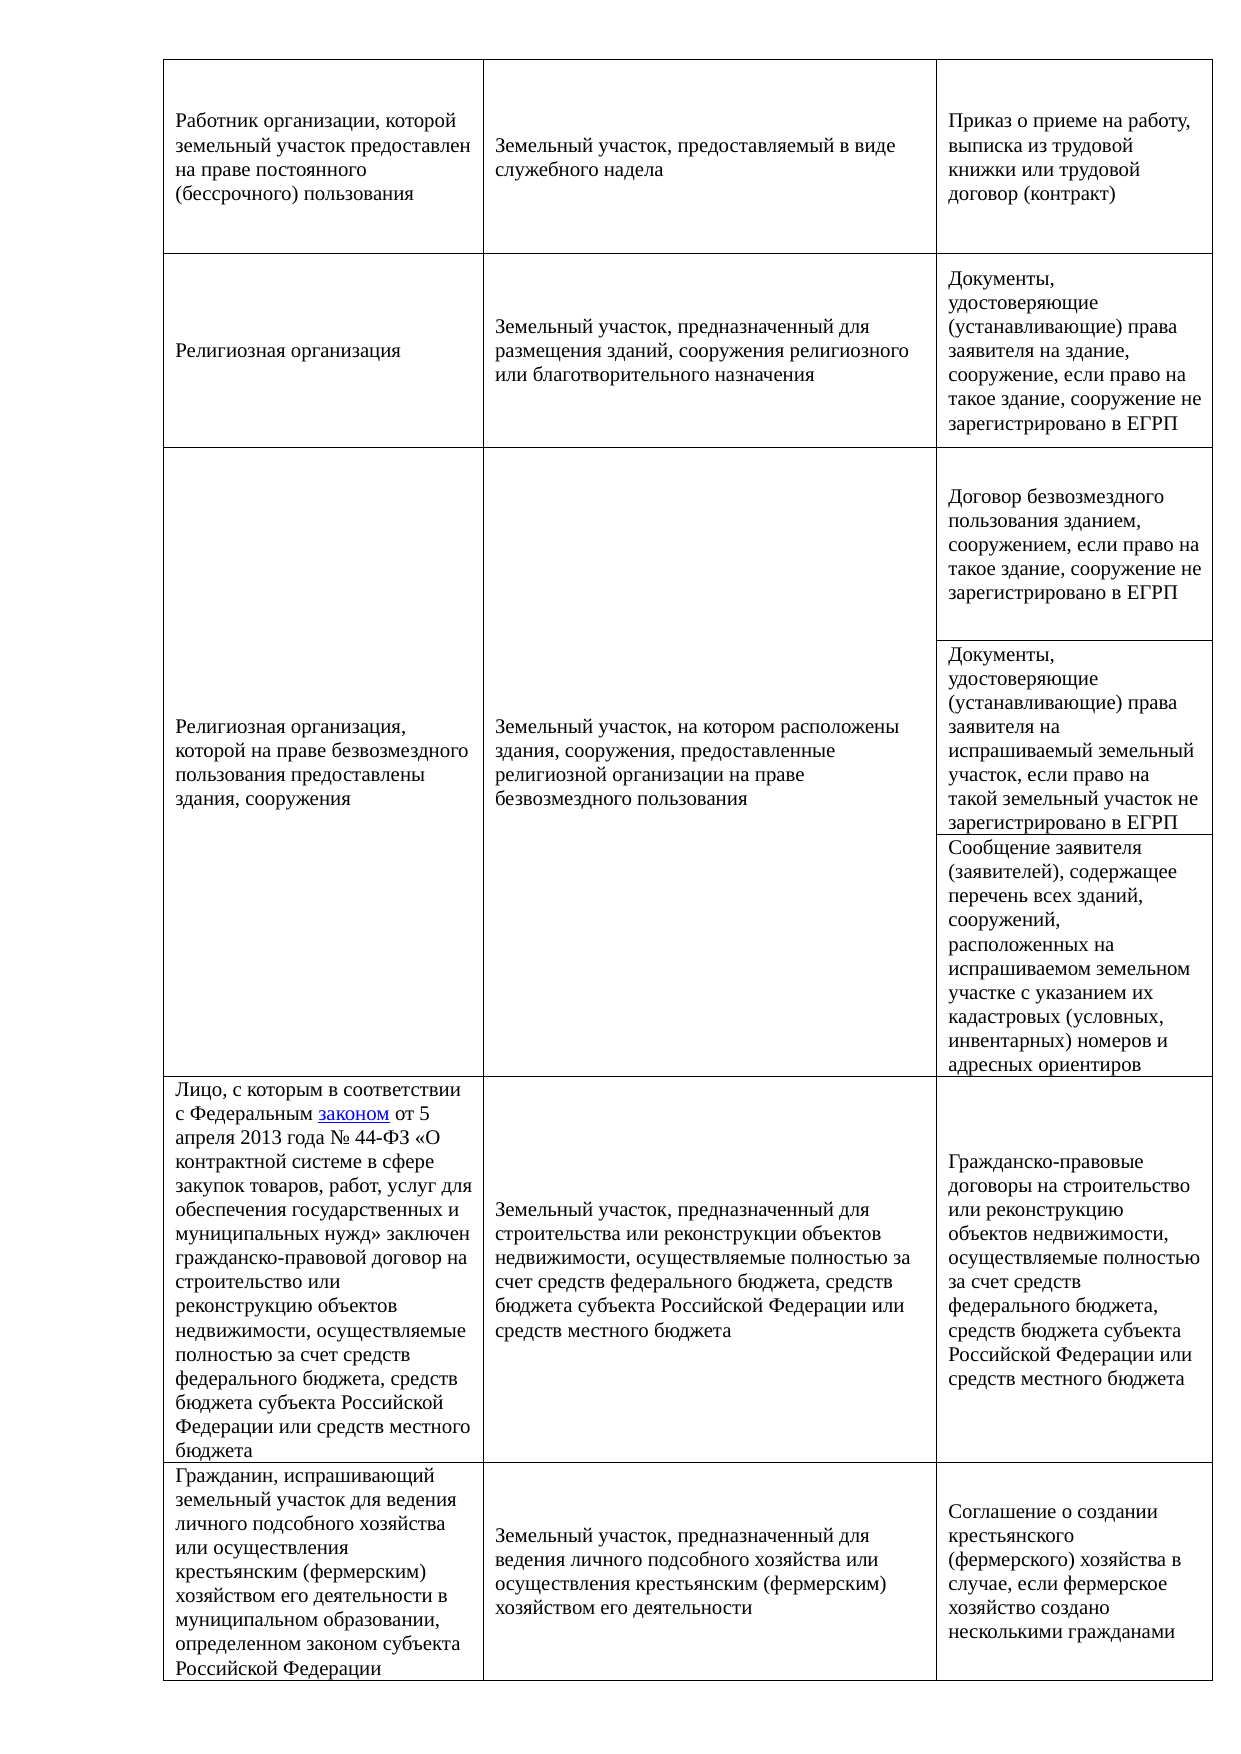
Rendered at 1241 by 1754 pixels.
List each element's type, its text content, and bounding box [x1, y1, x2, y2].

table_cell Гражданско-правовые договоры на строительство или реконструкцию объектов недвижимости, осуществляемые полностью за счет средств федерального бюджета, средств бюджета субъекта Российской Федерации или средств местного бюджета [937, 1077, 1212, 1462]
table_cell Соглашение о создании крестьянского (фермерского) хозяйства в случае, если фермерское хозяйство создано несколькими гражданами [937, 1463, 1212, 1679]
table_cell Договор безвозмездного пользования зданием, сооружением, если право на такое здание, сооружение не зарегистрировано в ЕГРП [937, 448, 1212, 640]
table_cell Земельный участок, предназначенный для размещения зданий, сооружения религиозного или благотворительного назначения [484, 254, 936, 447]
table_cell Религиозная организация, которой на праве безвозмездного пользования предоставлены здания, сооружения [164, 448, 483, 1076]
table_cell Земельный участок, предназначенный для строительства или реконструкции объектов недвижимости, осуществляемые полностью за счет средств федерального бюджета, средств бюджета субъекта Российской Федерации или средств местного бюджета [484, 1077, 936, 1462]
table_cell Земельный участок, предоставляемый в виде служебного надела [484, 60, 936, 253]
table_cell Документы, удостоверяющие (устанавливающие) права заявителя на здание, сооружение, если право на такое здание, сооружение не зарегистрировано в ЕГРП [937, 254, 1212, 447]
table_cell Сообщение заявителя (заявителей), содержащее перечень всех зданий, сооружений, расположенных на испрашиваемом земельном участке с указанием их кадастровых (условных, инвентарных) номеров и адресных ориентиров [937, 835, 1212, 1076]
table_cell Лицо, с которым в соответствии с Федеральным законом от 5 апреля 2013 года № 44-ФЗ «О контрактной системе в сфере закупок товаров, работ, услуг для обеспечения государственных и муниципальных нужд» заключен гражданско-правовой договор на строительство или реконструкцию объектов недвижимости, осуществляемые полностью за счет средств федерального бюджета, средств бюджета субъекта Российской Федерации или средств местного бюджета [164, 1077, 483, 1462]
table_cell Документы, удостоверяющие (устанавливающие) права заявителя на испрашиваемый земельный участок, если право на такой земельный участок не зарегистрировано в ЕГРП [937, 641, 1212, 834]
table_cell Земельный участок, предназначенный для ведения личного подсобного хозяйства или осуществления крестьянским (фермерским) хозяйством его деятельности [484, 1463, 936, 1679]
table_cell Работник организации, которой земельный участок предоставлен на праве постоянного (бессрочного) пользования [164, 60, 483, 253]
table_cell Земельный участок, на котором расположены здания, сооружения, предоставленные религиозной организации на праве безвозмездного пользования [484, 448, 936, 1076]
table_cell Гражданин, испрашивающий земельный участок для ведения личного подсобного хозяйства или осуществления крестьянским (фермерским) хозяйством его деятельности в муниципальном образовании, определенном законом субъекта Российской Федерации [164, 1463, 483, 1679]
table_cell Приказ о приеме на работу, выписка из трудовой книжки или трудовой договор (контракт) [937, 60, 1212, 253]
table_cell Религиозная организация [164, 254, 483, 447]
